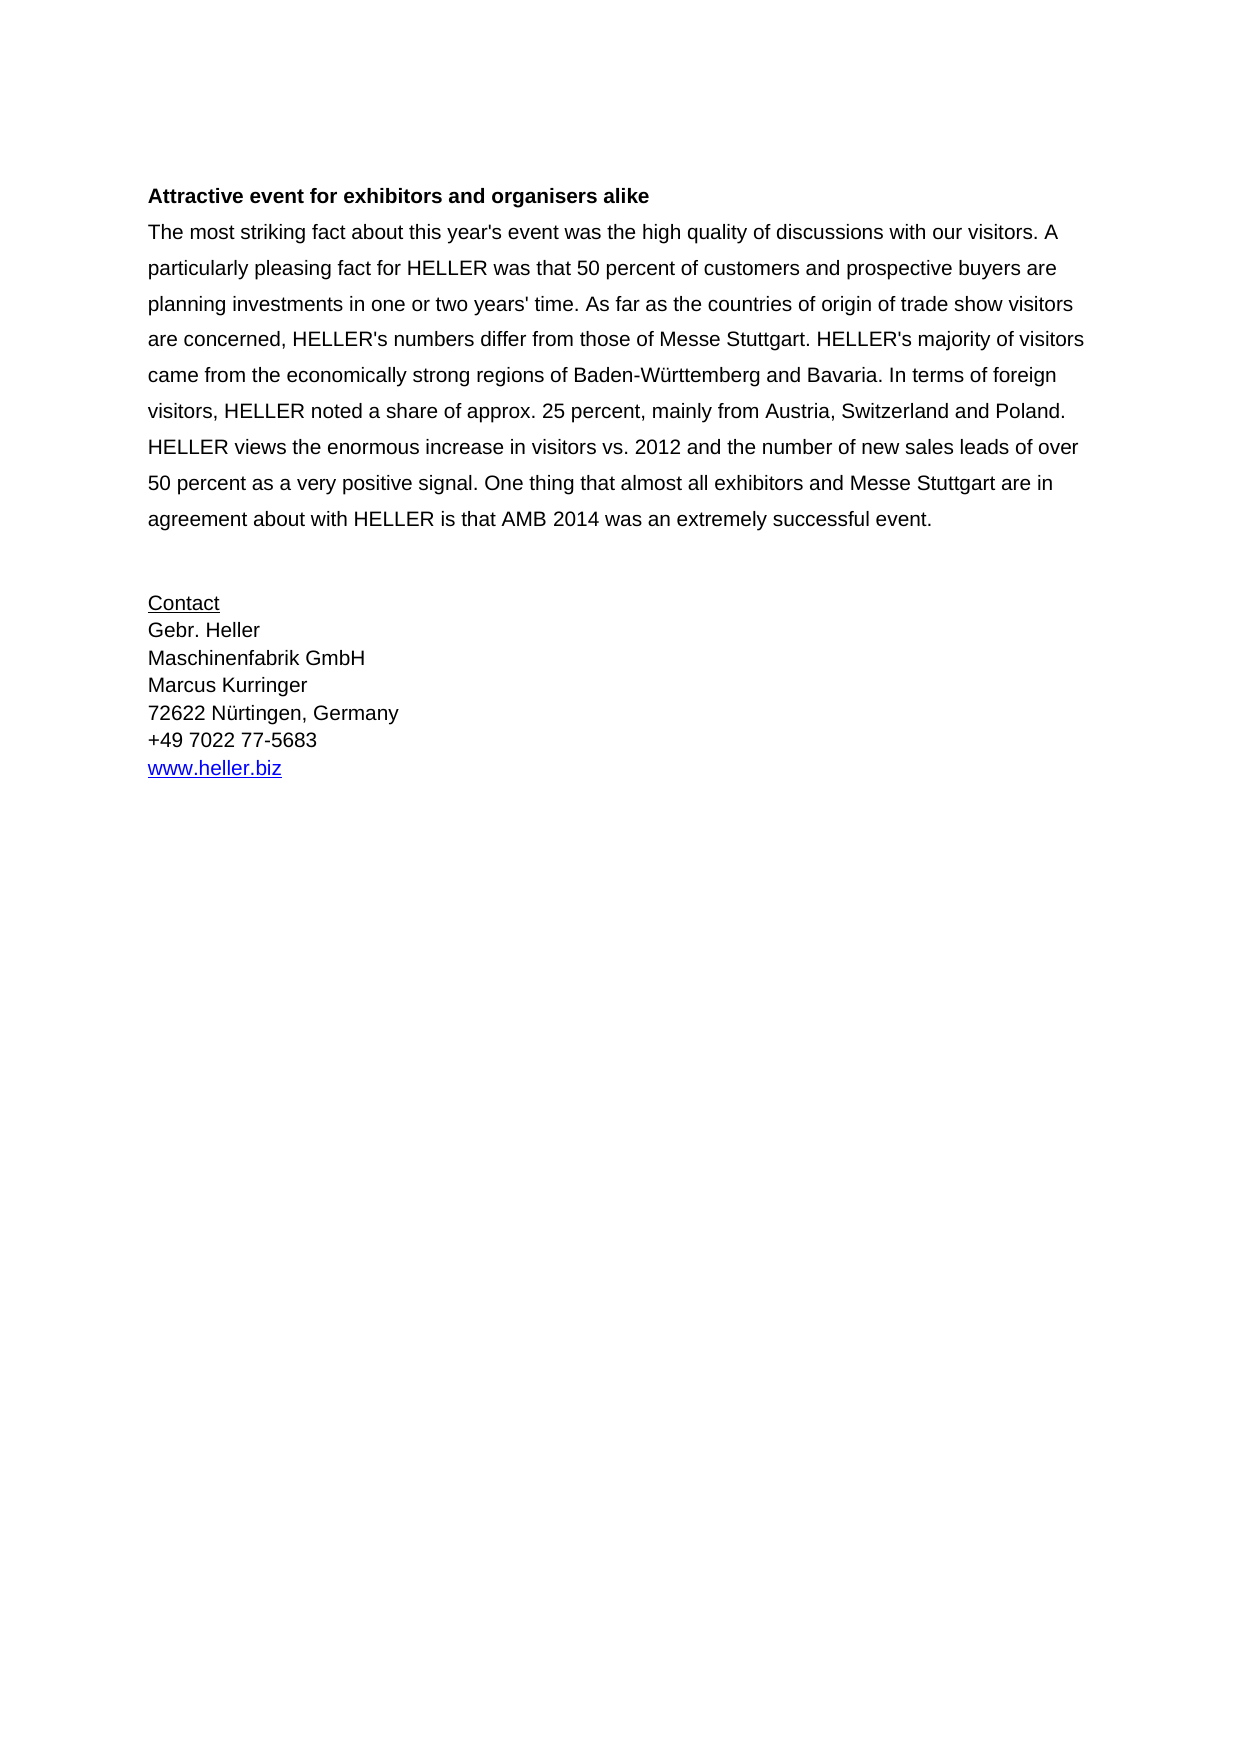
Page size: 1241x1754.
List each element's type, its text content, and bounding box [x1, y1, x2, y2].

text www.heller.biz [148, 756, 1093, 780]
text HELLER views the enormous increase in visitors vs. 2012 and the number of new sales leads of over 50 percent as a very positive signal. One thing that almost all exhibitors and Messe Stuttgart are in agreement about with HELLER is that AMB 2014 was an extremely successful event. [148, 435, 1093, 531]
text +49 7022 77-5683 [148, 728, 1093, 752]
text Gebr. Heller [148, 618, 1093, 642]
text 72622 Nürtingen, Germany [148, 701, 1093, 725]
text Contact [148, 591, 1093, 615]
text Marcus Kurringer [148, 673, 1093, 697]
text The most striking fact about this year's event was the high quality of discussions with our visitors. A particularly pleasing fact for HELLER was that 50 percent of customers and prospective buyers are planning investments in one or two years' time. As far as the countries of origin of trade show visitors are concerned, HELLER's numbers differ from those of Messe Stuttgart. HELLER's majority of visitors came from the economically strong regions of Baden-Württemberg and Bavaria. In terms of foreign visitors, HELLER noted a share of approx. 25 percent, mainly from Austria, Switzerland and Poland. [148, 219, 1093, 423]
text Attractive event for exhibitors and organisers alike [148, 183, 1093, 207]
text Maschinenfabrik GmbH [148, 646, 1093, 670]
